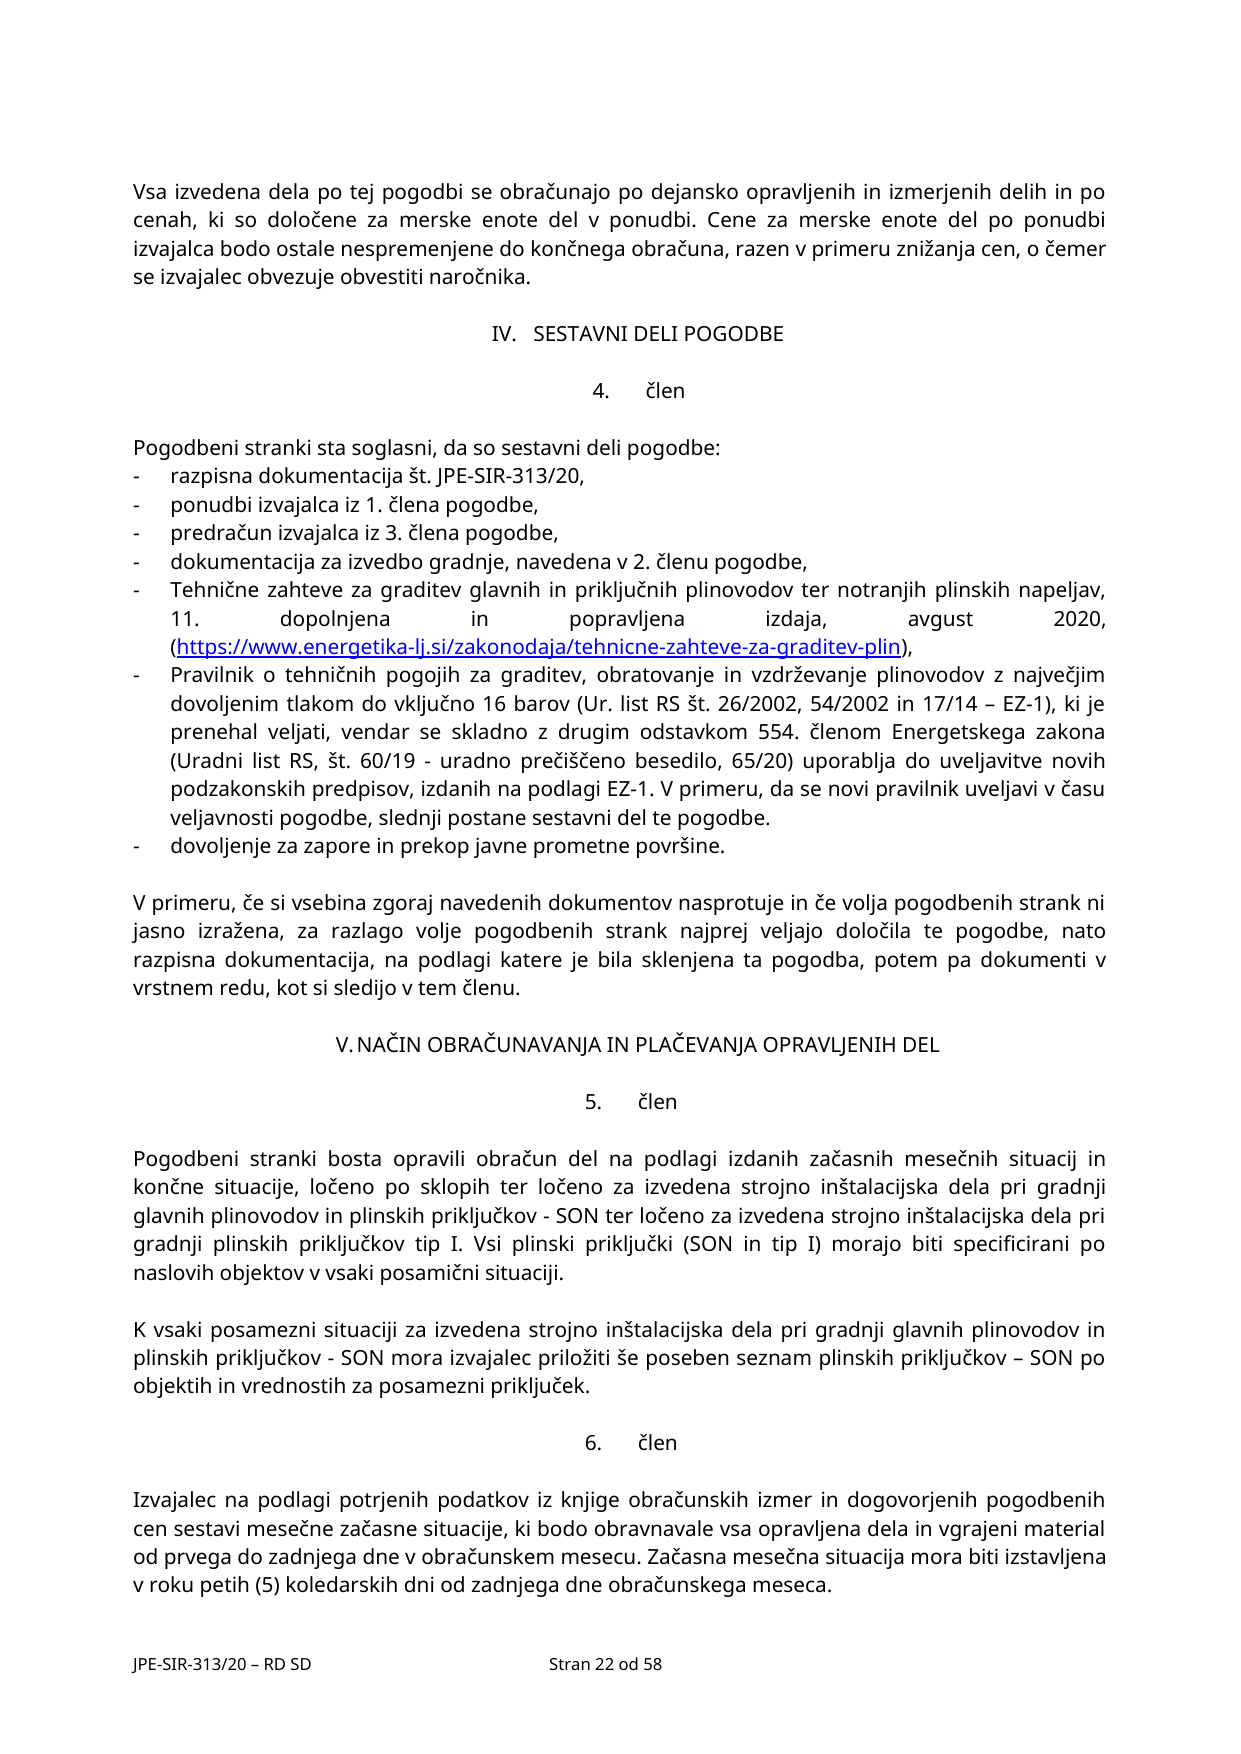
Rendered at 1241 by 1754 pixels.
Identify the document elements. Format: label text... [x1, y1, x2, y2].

list predračun izvajalca iz 3. člena pogodbe, [133, 518, 1107, 547]
list Tehnične zahteve za graditev glavnih in priključnih plinovodov ter notranjih plinskih napeljav, 11. dopolnjena in popravljena izdaja, avgust 2020, (https://www.energetika-lj.si/zakonodaja/tehnicne-zahteve-za-graditev-plin), [133, 575, 1107, 661]
text K vsaki posamezni situaciji za izvedena strojno inštalacijska dela pri gradnji glavnih plinovodov in plinskih priključkov - SON mora izvajalec priložiti še poseben seznam plinskih priključkov – SON po objektih in vrednostih za posamezni priključek. [133, 1315, 1107, 1400]
text Vsa izvedena dela po tej pogodbi se obračunajo po dejansko opravljenih in izmerjenih delih in po cenah, ki so določene za merske enote del v ponudbi. Cene za merske enote del po ponudbi izvajalca bodo ostale nespremenjene do končnega obračuna, razen v primeru znižanja cen, o čemer se izvajalec obvezuje obvestiti naročnika. [133, 177, 1107, 291]
list člen [155, 1087, 1107, 1116]
list člen [170, 376, 1107, 405]
list člen [155, 1428, 1107, 1457]
list dokumentacija za izvedbo gradnje, navedena v 2. členu pogodbe, [133, 547, 1107, 575]
list SESTAVNI DELI POGODBE [168, 319, 1107, 348]
list NAČIN OBRAČUNAVANJA IN PLAČEVANJA OPRAVLJENIH DEL [168, 1030, 1107, 1059]
text V primeru, če si vsebina zgoraj navedenih dokumentov nasprotuje in če volja pogodbenih strank ni jasno izražena, za razlago volje pogodbenih strank najprej veljajo določila te pogodbe, nato razpisna dokumentacija, na podlagi katere je bila sklenjena ta pogodba, potem pa dokumenti v vrstnem redu, kot si sledijo v tem členu. [133, 888, 1107, 1002]
list dovoljenje za zapore in prekop javne prometne površine. [133, 831, 1107, 860]
text Pogodbeni stranki sta soglasni, da so sestavni deli pogodbe: [133, 433, 1107, 462]
list razpisna dokumentacija št. JPE-SIR-313/20, [133, 462, 1107, 490]
list Pravilnik o tehničnih pogojih za graditev, obratovanje in vzdrževanje plinovodov z največjim dovoljenim tlakom do vključno 16 barov (Ur. list RS št. 26/2002, 54/2002 in 17/14 – EZ-1), ki je prenehal veljati, vendar se skladno z drugim odstavkom 554. členom Energetskega zakona (Uradni list RS, št. 60/19 - uradno prečiščeno besedilo, 65/20) uporablja do uveljavitve novih podzakonskih predpisov, izdanih na podlagi EZ-1. V primeru, da se novi pravilnik uveljavi v času veljavnosti pogodbe, slednji postane sestavni del te pogodbe. [133, 661, 1107, 831]
text Pogodbeni stranki bosta opravili obračun del na podlagi izdanih začasnih mesečnih situacij in končne situacije, ločeno po sklopih ter ločeno za izvedena strojno inštalacijska dela pri gradnji glavnih plinovodov in plinskih priključkov - SON ter ločeno za izvedena strojno inštalacijska dela pri gradnji plinskih priključkov tip I. Vsi plinski priključki (SON in tip I) morajo biti specificirani po naslovih objektov v vsaki posamični situaciji. [133, 1144, 1107, 1286]
text Izvajalec na podlagi potrjenih podatkov iz knjige obračunskih izmer in dogovorjenih pogodbenih cen sestavi mesečne začasne situacije, ki bodo obravnavale vsa opravljena dela in vgrajeni material od prvega do zadnjega dne v obračunskem mesecu. Začasna mesečna situacija mora biti izstavljena v roku petih (5) koledarskih dni od zadnjega dne obračunskega meseca. [133, 1485, 1107, 1599]
list ponudbi izvajalca iz 1. člena pogodbe, [133, 490, 1107, 518]
